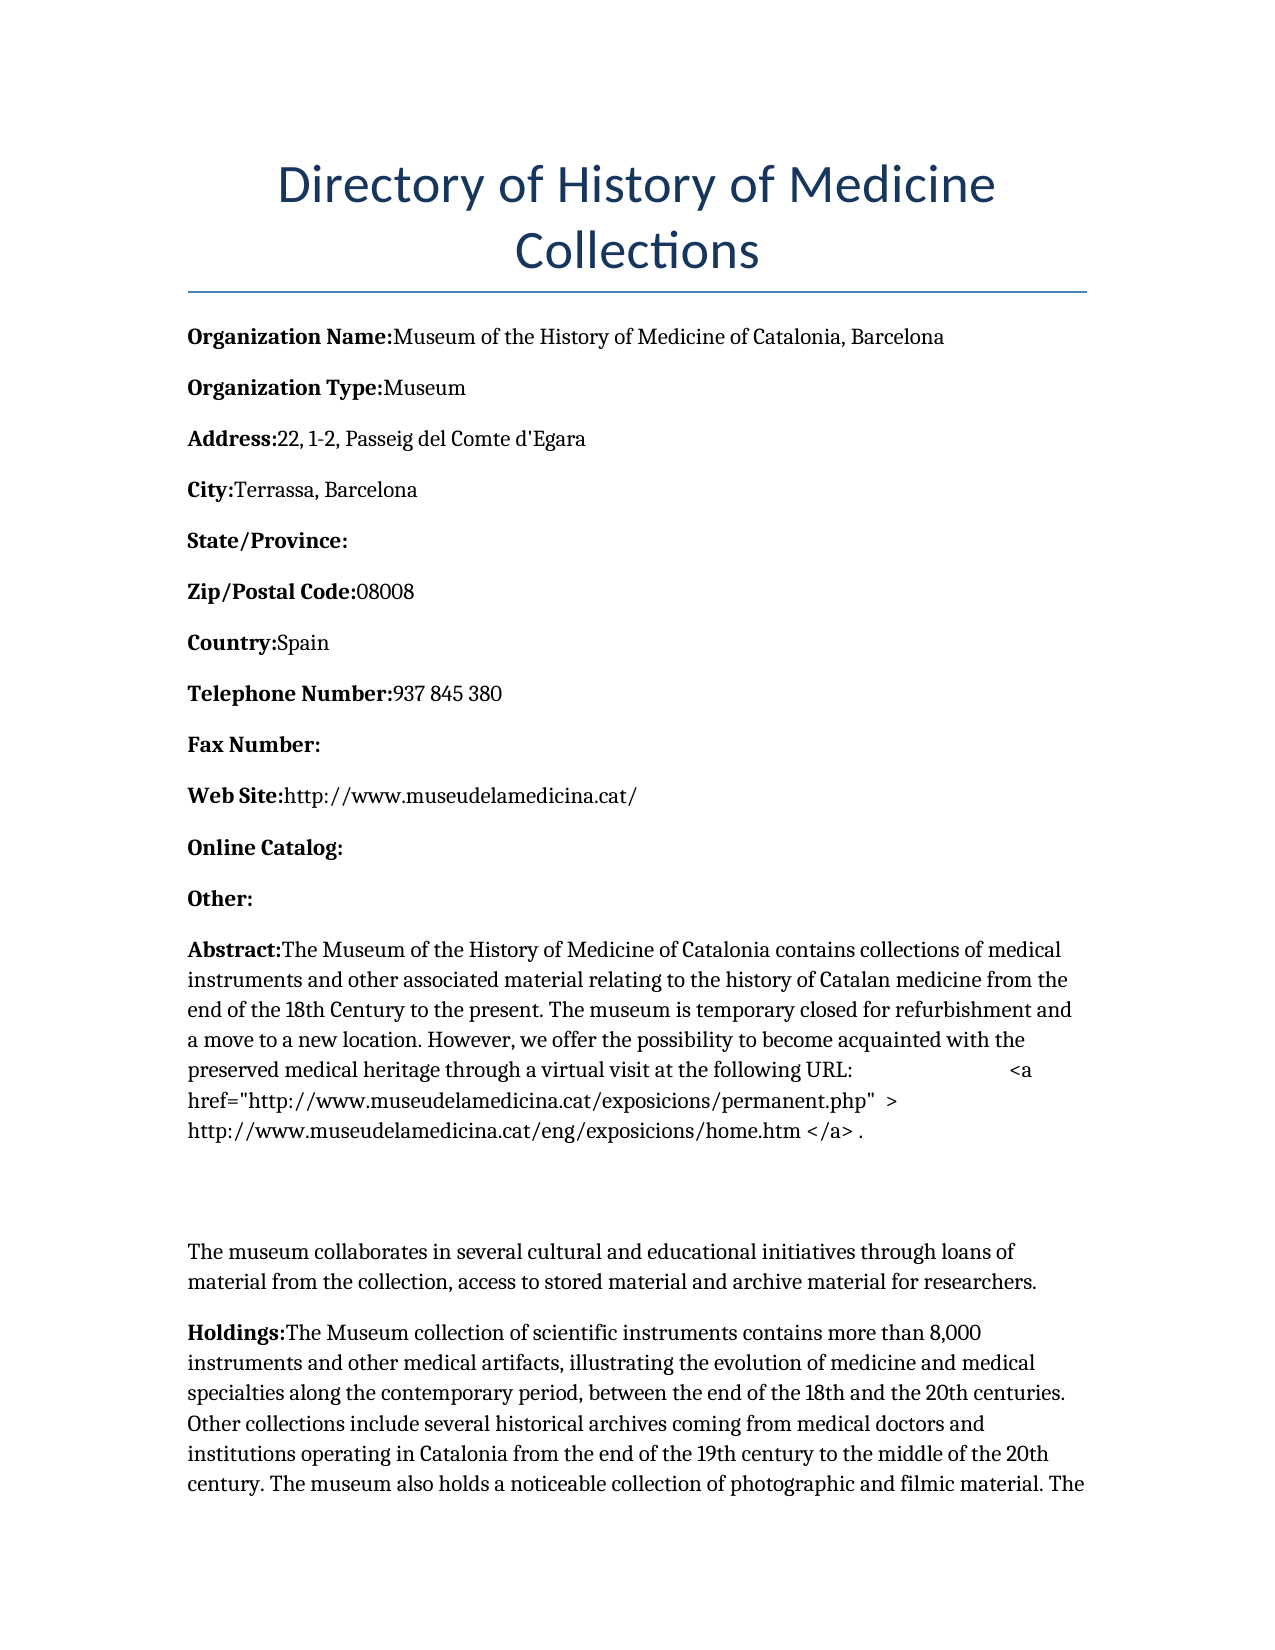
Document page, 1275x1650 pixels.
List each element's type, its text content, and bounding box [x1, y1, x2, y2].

text Organization Name:Museum of the History of Medicine of Catalonia, Barcelona [187, 324, 1087, 350]
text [187, 1320, 1087, 1497]
text Other: [187, 885, 1087, 912]
text Fax Number: [187, 732, 1087, 759]
text Zip/Postal Code:08008 [187, 579, 1087, 606]
text State/Province: [187, 528, 1087, 554]
text Telephone Number:937 845 380 [187, 681, 1087, 708]
text Web Site:http://www.museudelamedicina.cat/ [187, 783, 1087, 810]
text City:Terrassa, Barcelona [187, 477, 1087, 503]
text Address:22, 1-2, Passeig del Comte d'Egara [187, 426, 1087, 452]
text Online Catalog: [187, 834, 1087, 861]
text Organization Type:Museum [187, 375, 1087, 401]
text Abstract:The Museum of the History of Medicine of Catalonia contains collections of medical instruments and other associated material relating to the history of Catalan medicine from the end of the 18th Century to the present. The museum is temporary closed for refurbishment and a move to a new location. However, we offer the possibility to become acquainted with the preserved medical heritage through a virtual visit at the following URL: <a href="http://www.museudelamedicina.cat/exposicions/permanent.php" > http://www.museudelamedicina.cat/eng/exposicions/home.htm </a> . The museum collaborates in several cultural and educational initiatives through loans of material from the collection, access to stored material and archive material for researchers. [187, 936, 1087, 1295]
text Country:Spain [187, 630, 1087, 657]
title Directory of History of Medicine Collections [187, 150, 1087, 293]
